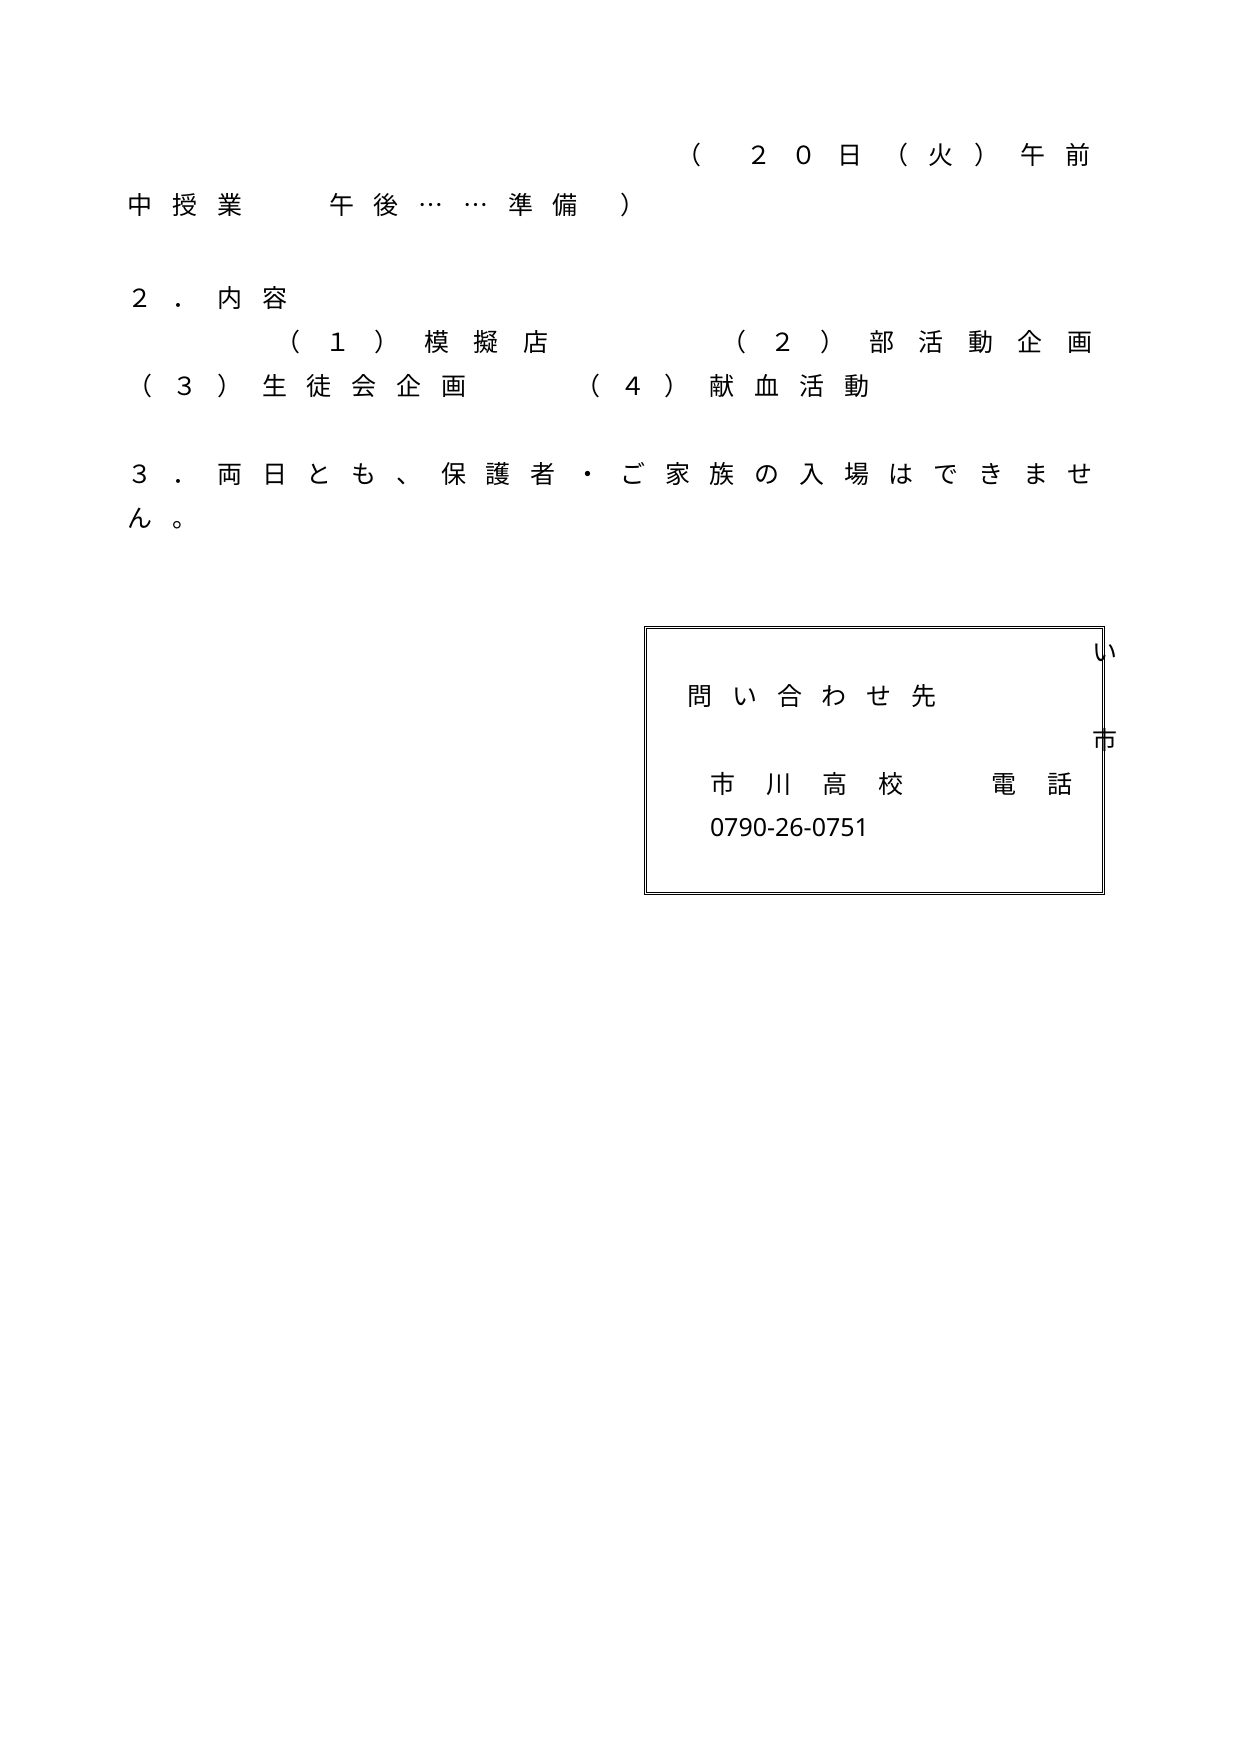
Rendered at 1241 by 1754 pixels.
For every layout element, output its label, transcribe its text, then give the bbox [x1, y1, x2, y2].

table_header い問い合わせ先 市市川高校 電話 0790-26-0751 [647, 629, 1102, 892]
text ３．両日とも、保護者・ご家族の入場はできません。 [127, 450, 1113, 538]
text ２．内容 [127, 275, 1113, 319]
text （１）模擬店 （２）部活動企画 （３）生徒会企画 （４）献血活動 [127, 319, 1113, 407]
text （ ２０日（火）午前中授業 午後……準備 ） [127, 131, 1113, 226]
